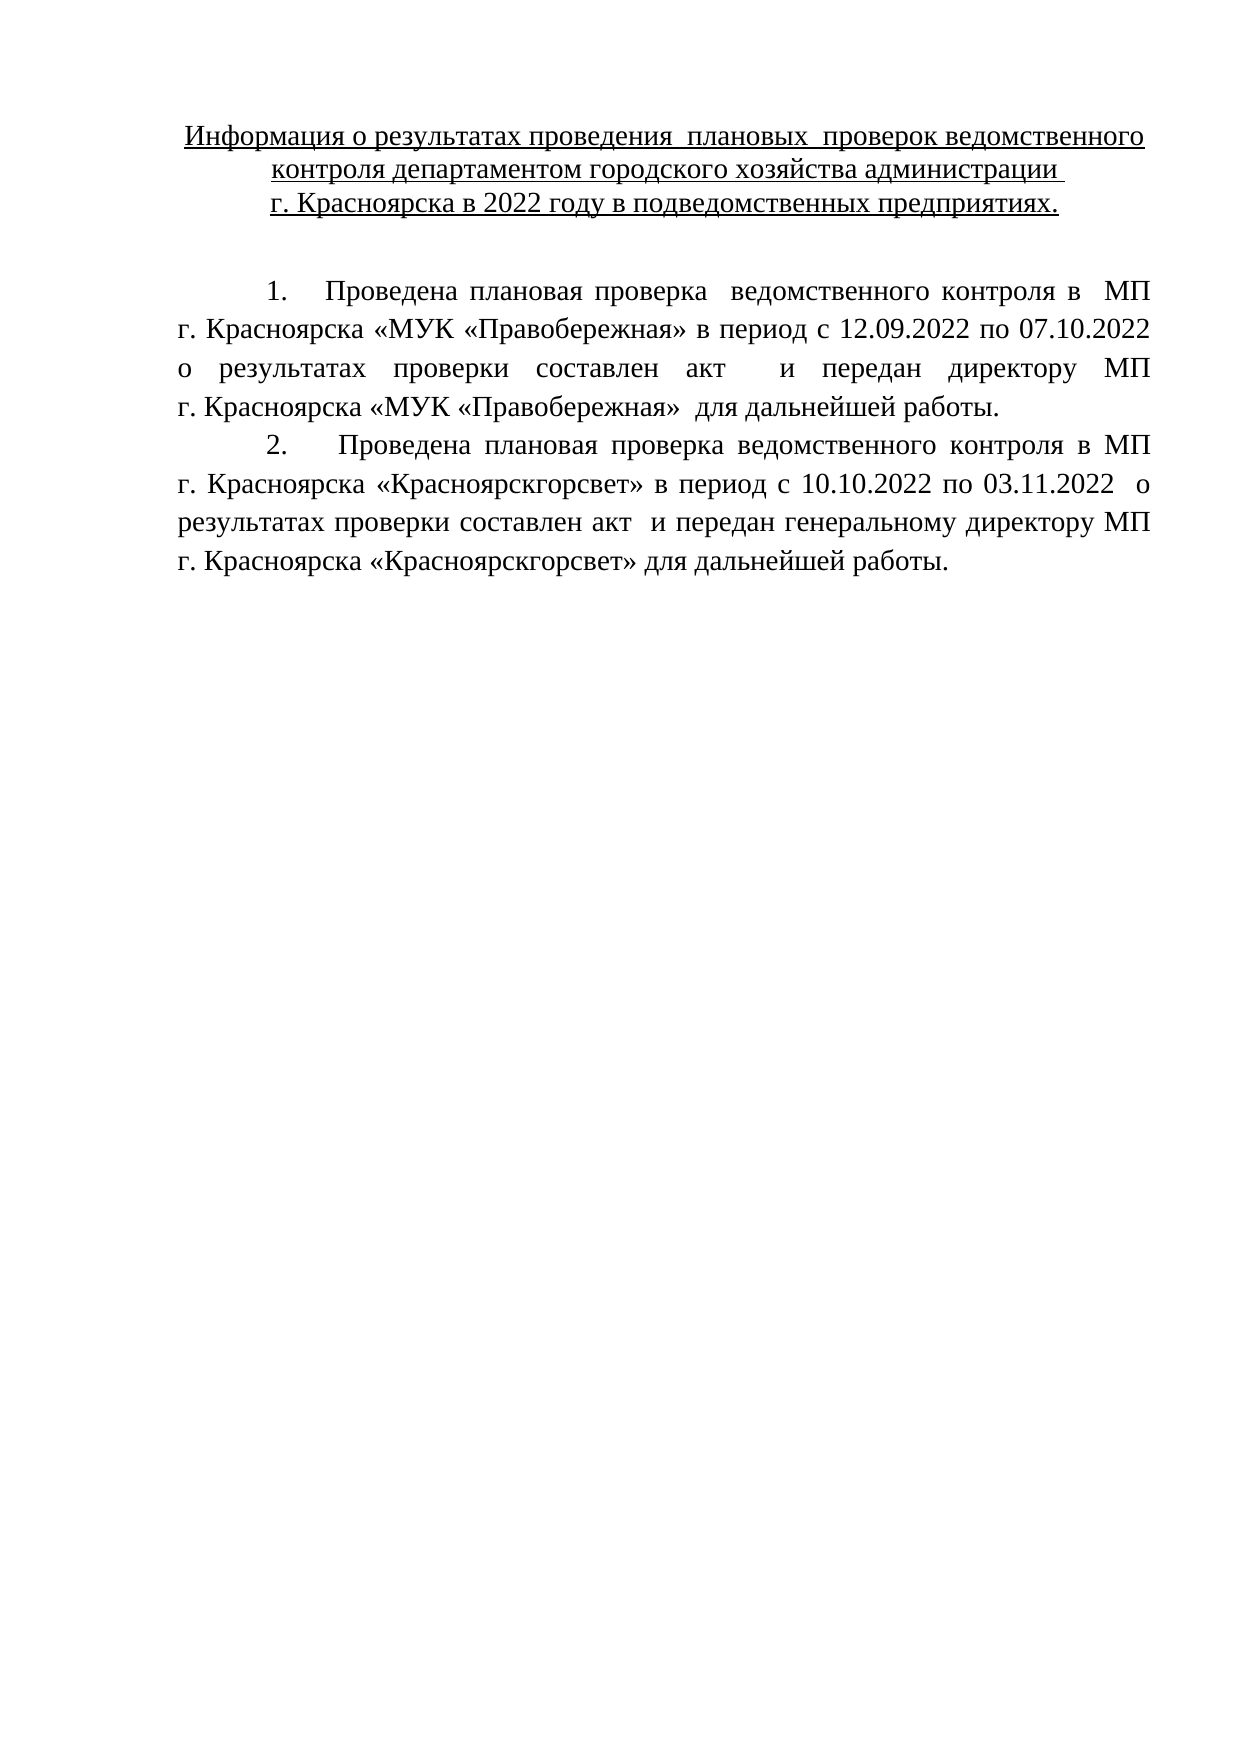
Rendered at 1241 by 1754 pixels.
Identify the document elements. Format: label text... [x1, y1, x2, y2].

list Проведена плановая проверка ведомственного контроля в МП г. Красноярска «Красноярскгорсвет» в период с 10.10.2022 по 03.11.2022 о результатах проверки составлен акт и передан генеральному директору МП г. Красноярска «Красноярскгорсвет» для дальнейшей работы. [177, 427, 1152, 576]
text г. Красноярска в 2022 году в подведомственных предприятиях. [177, 185, 1152, 219]
text Информация о результатах проведения плановых проверок ведомственного контроля департаментом городского хозяйства администрации [177, 118, 1152, 185]
list Проведена плановая проверка ведомственного контроля в МП г. Красноярска «МУК «Правобережная» в период с 12.09.2022 по 07.10.2022 о результатах проверки составлен акт и передан директору МП г. Красноярска «МУК «Правобережная» для дальнейшей работы. [177, 273, 1152, 422]
